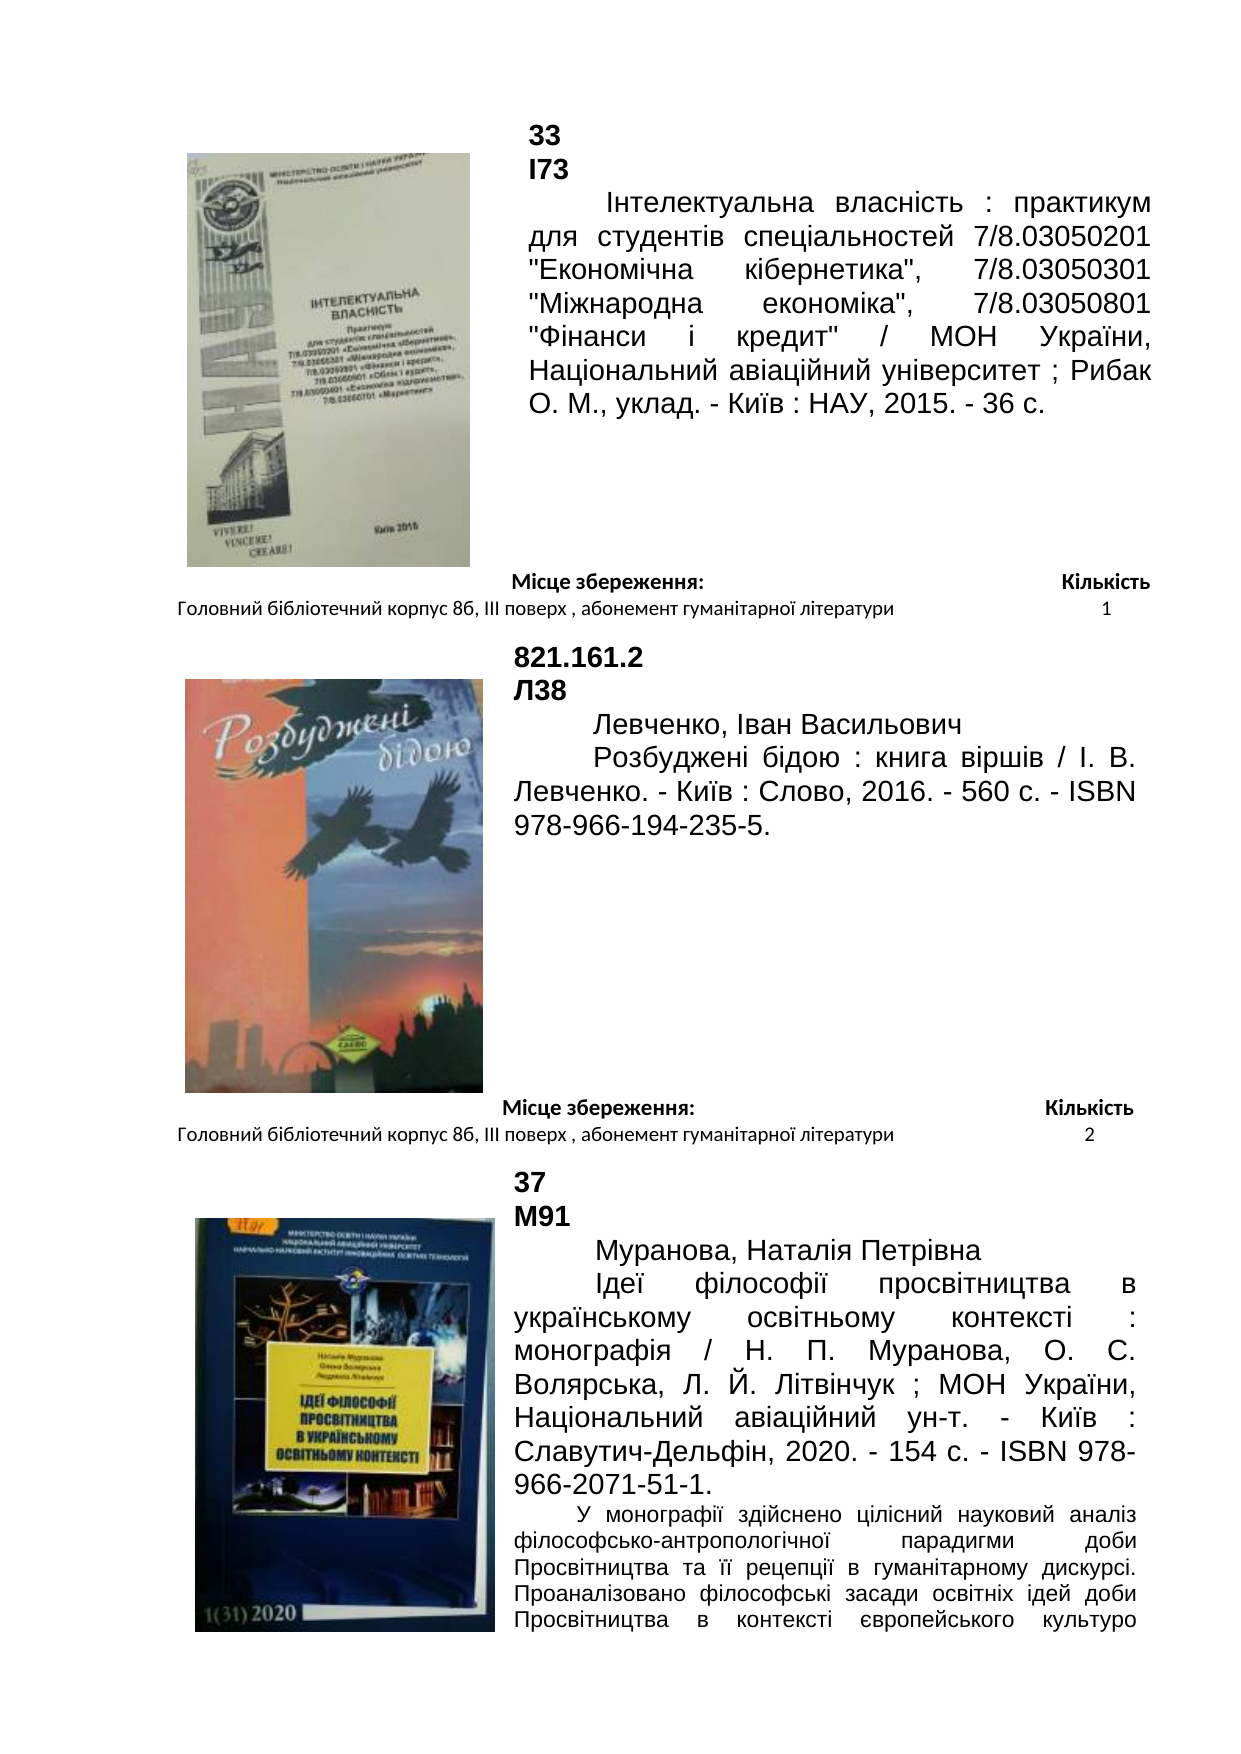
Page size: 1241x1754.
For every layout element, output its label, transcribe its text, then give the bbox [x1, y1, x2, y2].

table_cell Місце збереження: [166, 1093, 1031, 1121]
table_cell Головний бібліотечний корпус 8б, III поверх , абонемент гуманітарної літератури [166, 1121, 1031, 1146]
table_header 821.161.2 Л38 Левченко, Іван Васильович Розбуджені бідою : книга віршів / І. В. Левченко. - Київ : Слово, 2016. - 560 с. - ISBN 978-966-194-235-5. [503, 640, 1148, 1093]
table_cell Кількість [1049, 567, 1163, 595]
table_header [166, 640, 502, 1093]
table_header 33 І73 Інтелектуальна власність : практикум для студентів спеціальностей 7/8.03050201 "Економічна кібернетика", 7/8.03050301 "Міжнародна економіка", 7/8.03050801 "Фінанси і кредит" / МОН України, Національний авіаційний університет ; Рибак О. М., уклад. - Київ : НАУ, 2015. - 36 с. [517, 118, 1163, 567]
table_header [166, 118, 517, 567]
table_cell 2 [1031, 1121, 1148, 1146]
table_cell 1 [1049, 595, 1163, 621]
table_cell Головний бібліотечний корпус 8б, III поверх , абонемент гуманітарної літератури [166, 595, 1049, 621]
table_header [166, 1166, 502, 1633]
table_cell Кількість [1031, 1093, 1148, 1121]
table_cell Місце збереження: [166, 567, 1049, 595]
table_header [503, 1166, 1148, 1633]
